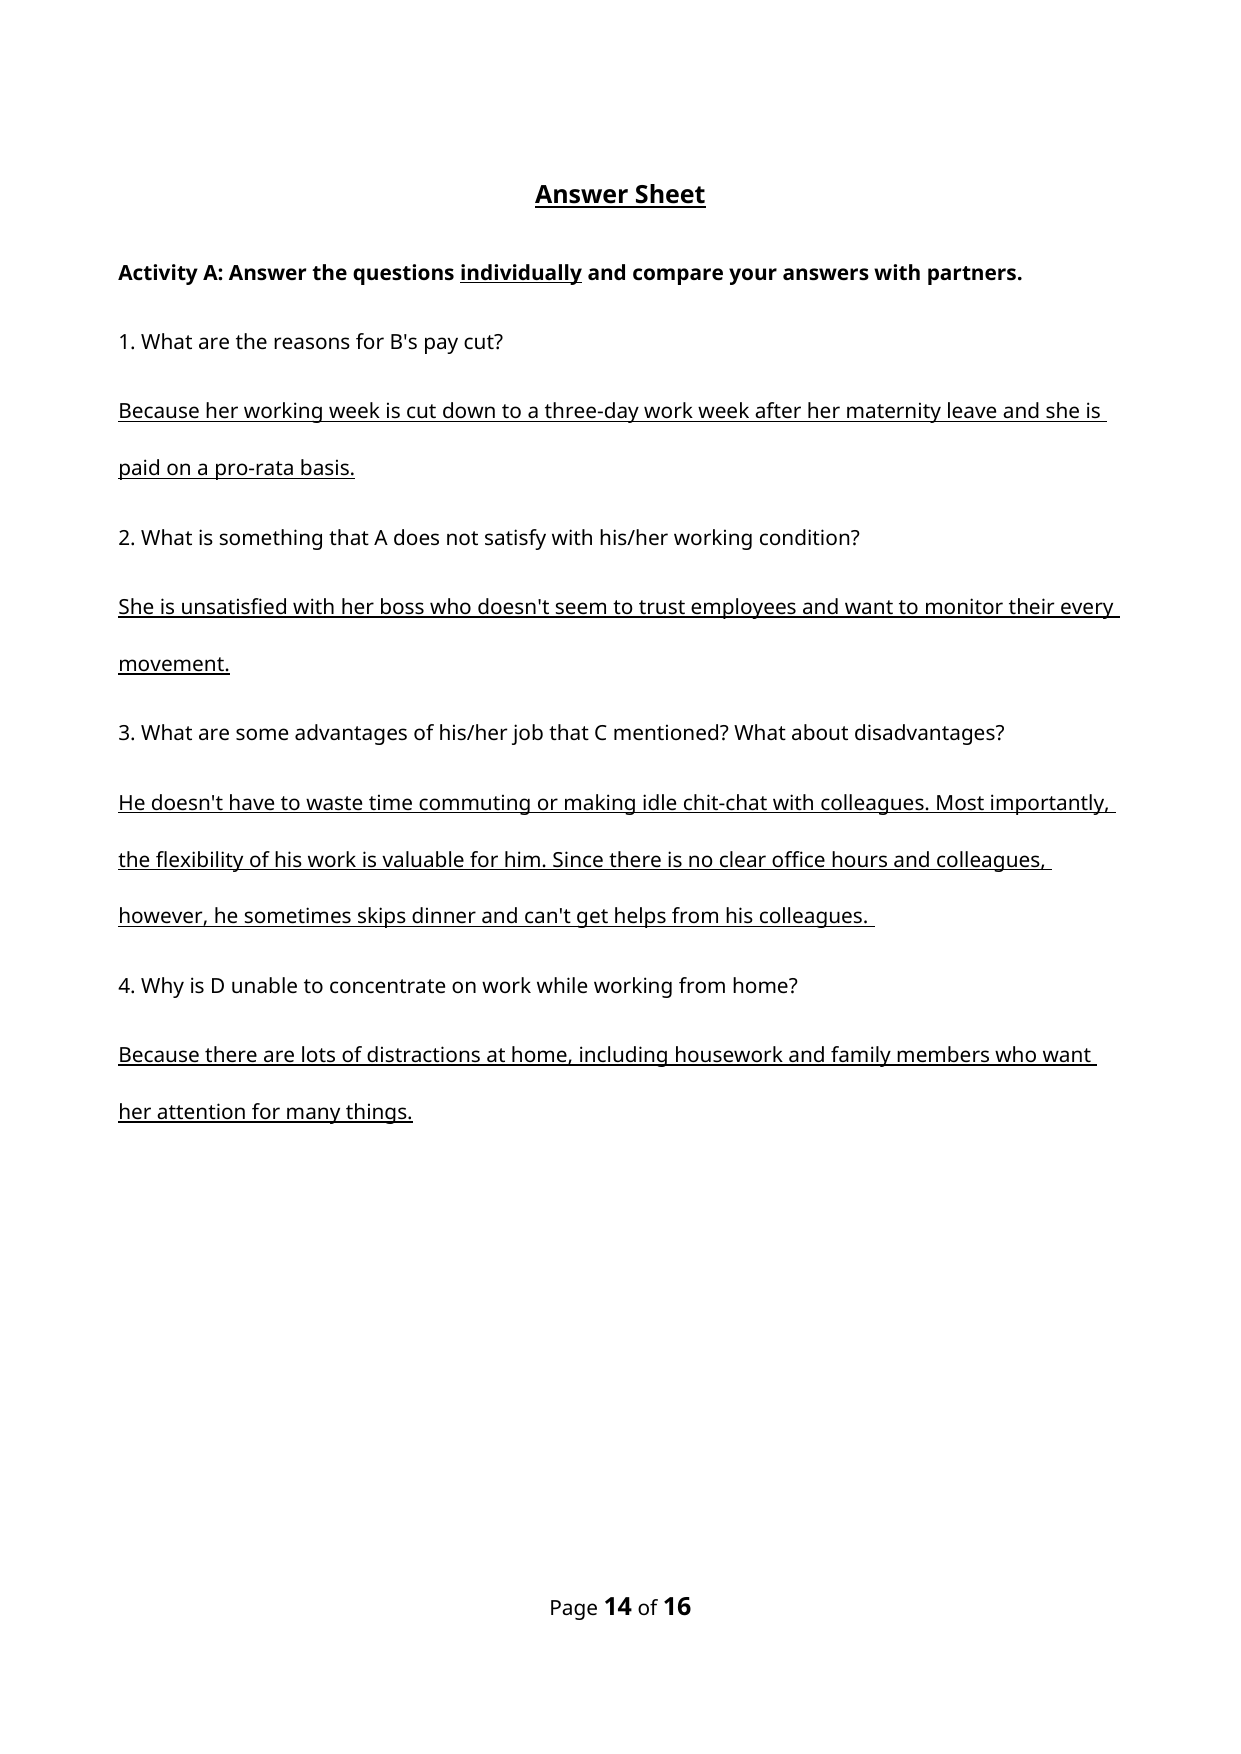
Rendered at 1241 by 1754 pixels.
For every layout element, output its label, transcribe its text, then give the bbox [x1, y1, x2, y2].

text He doesn't have to waste time commuting or making idle chit-chat with colleagues. Most importantly, the flexibility of his work is valuable for him. Since there is no clear office hours and colleagues, however, he sometimes skips dinner and can't get helps from his colleagues. [118, 788, 1122, 930]
text Answer Sheet [118, 177, 1122, 211]
text 2. What is something that A does not satisfy with his/her working condition? [118, 523, 1122, 551]
text 3. What are some advantages of his/her job that C mentioned? What about disadvantages? [118, 718, 1122, 747]
text 4. Why is D unable to concentrate on work while working from home? [118, 971, 1122, 999]
text Because her working week is cut down to a three-day work week after her maternity leave and she is paid on a pro-rata basis. [118, 397, 1122, 482]
text Activity A: Answer the questions individually and compare your answers with partners. [118, 258, 1122, 286]
text 1. What are the reasons for B's pay cut? [118, 327, 1122, 356]
text Because there are lots of distractions at home, including housework and family members who want her attention for many things. [118, 1040, 1122, 1126]
text She is unsatisfied with her boss who doesn't seem to trust employees and want to monitor their every movement. [118, 592, 1122, 677]
